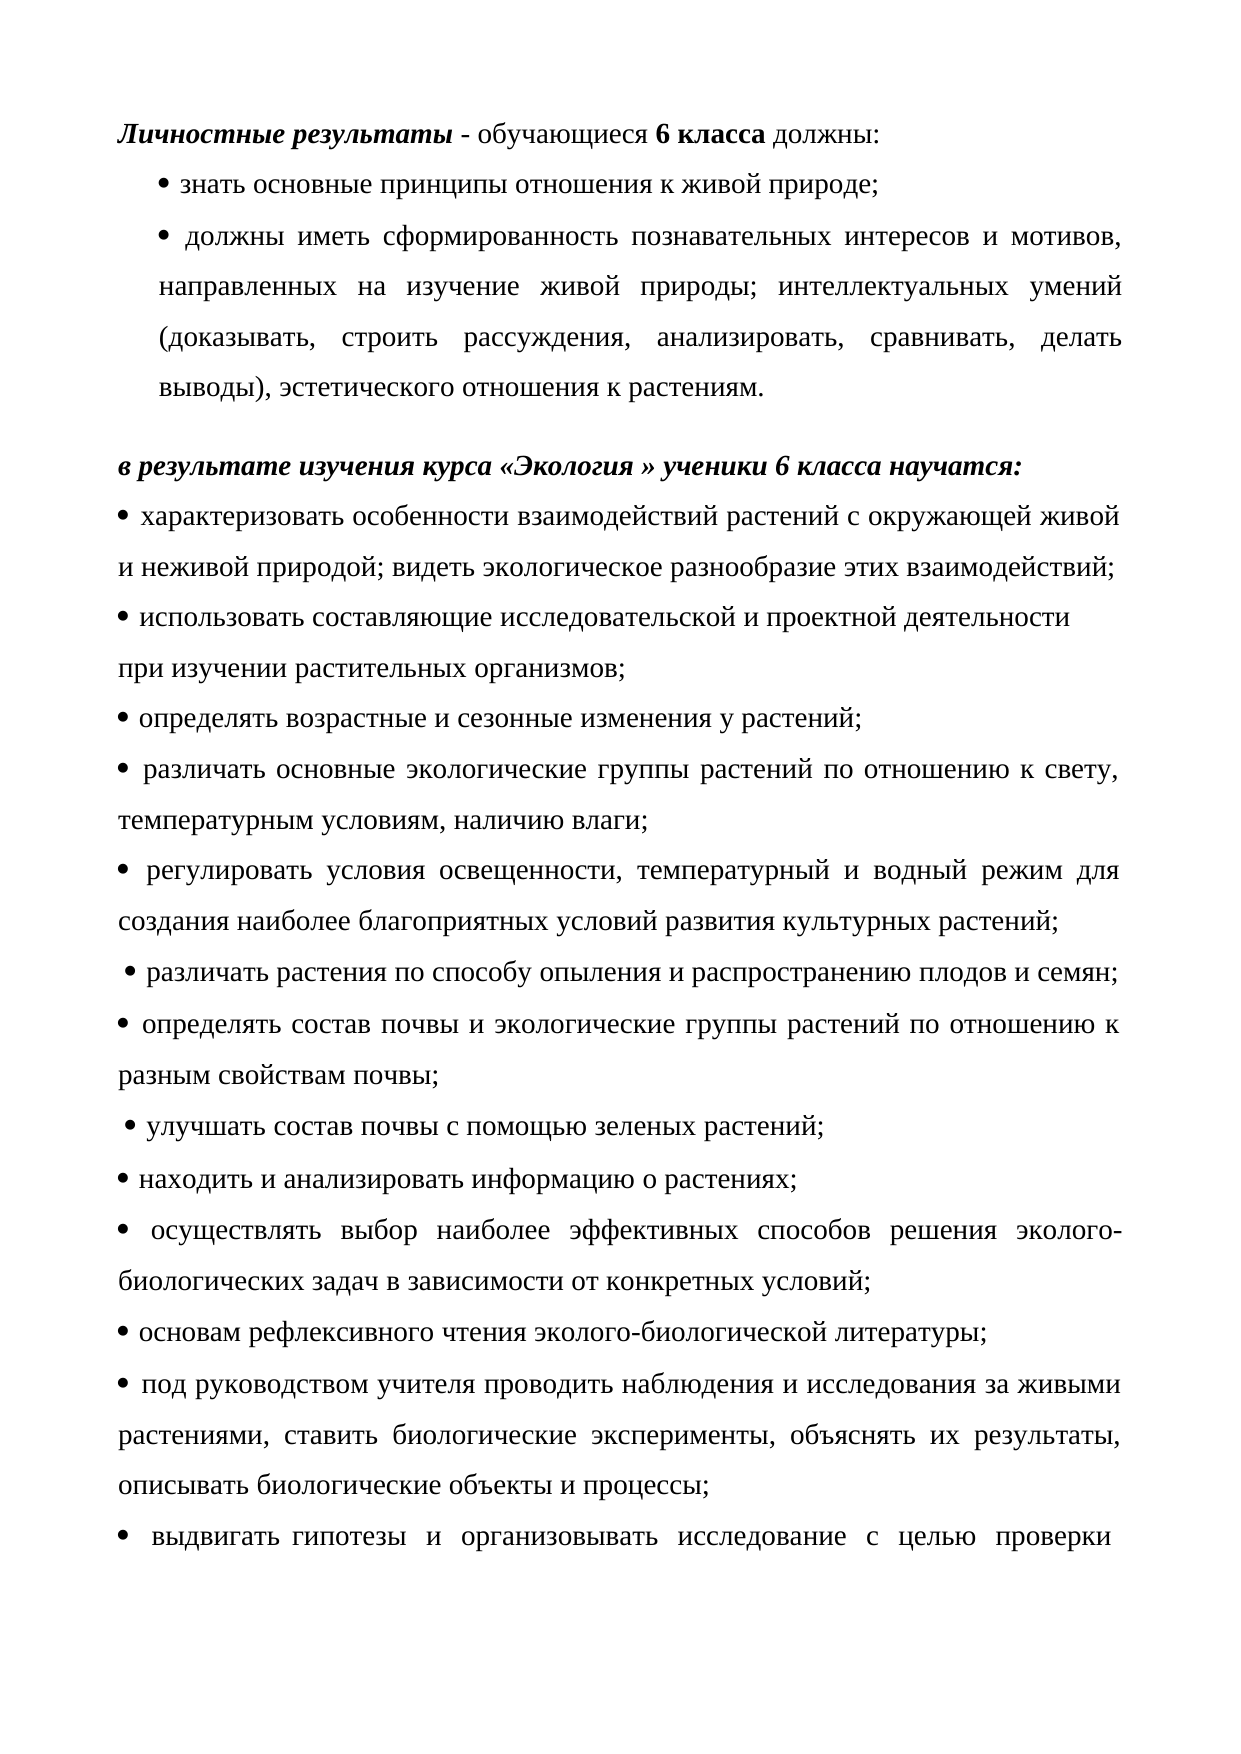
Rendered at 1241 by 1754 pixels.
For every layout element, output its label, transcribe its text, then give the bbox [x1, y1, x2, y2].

text Личностные результаты - обучающиеся 6 класса должны: [118, 116, 1240, 149]
list регулировать условия освещенности, температурный и водный режим для создания наиболее благоприятных условий развития культурных растений; [118, 852, 1122, 936]
list находить и анализировать информацию о растениях; [118, 1161, 1240, 1194]
list под руководством учителя проводить наблюдения и исследования за живыми растениями, ставить биологические эксперименты, объяснять их результаты, описывать биологические объекты и процессы; [118, 1367, 1122, 1501]
list определять состав почвы и экологические группы растений по отношению к разным свойствам почвы; [118, 1007, 1121, 1091]
subtitle в результате изучения курса «Экология » ученики 6 класса научатся: [118, 448, 1240, 482]
list различать растения по способу опыления и распространению плодов и семян; [125, 953, 1240, 988]
list улучшать состав почвы с помощью зеленых растений; [125, 1107, 1240, 1143]
list характеризовать особенности взаимодействий растений с окружающей живой и неживой природой; видеть экологическое разнообразие этих взаимодействий; [118, 498, 1122, 582]
list знать основные принципы отношения к живой природе; [159, 167, 1240, 200]
list осуществлять выбор наиболее эффективных способов решения эколого- биологических задач в зависимости от конкретных условий; [118, 1212, 1123, 1297]
list выдвигать гипотезы и организовывать исследование с целью проверки [118, 1518, 1240, 1551]
list различать основные экологические группы растений по отношению к свету, температурным условиям, наличию влаги; [118, 751, 1121, 835]
list должны иметь сформированность познавательных интересов и мотивов, направленных на изучение живой природы; интеллектуальных умений (доказывать, строить рассуждения, анализировать, сравнивать, делать выводы), эстетического отношения к растениям. [159, 218, 1122, 402]
list использовать составляющие исследовательской и проектной деятельности при изучении растительных организмов; [118, 599, 1122, 683]
list определять возрастные и сезонные изменения у растений; [118, 700, 1240, 734]
list основам рефлексивного чтения эколого-биологической литературы; [118, 1314, 1240, 1349]
